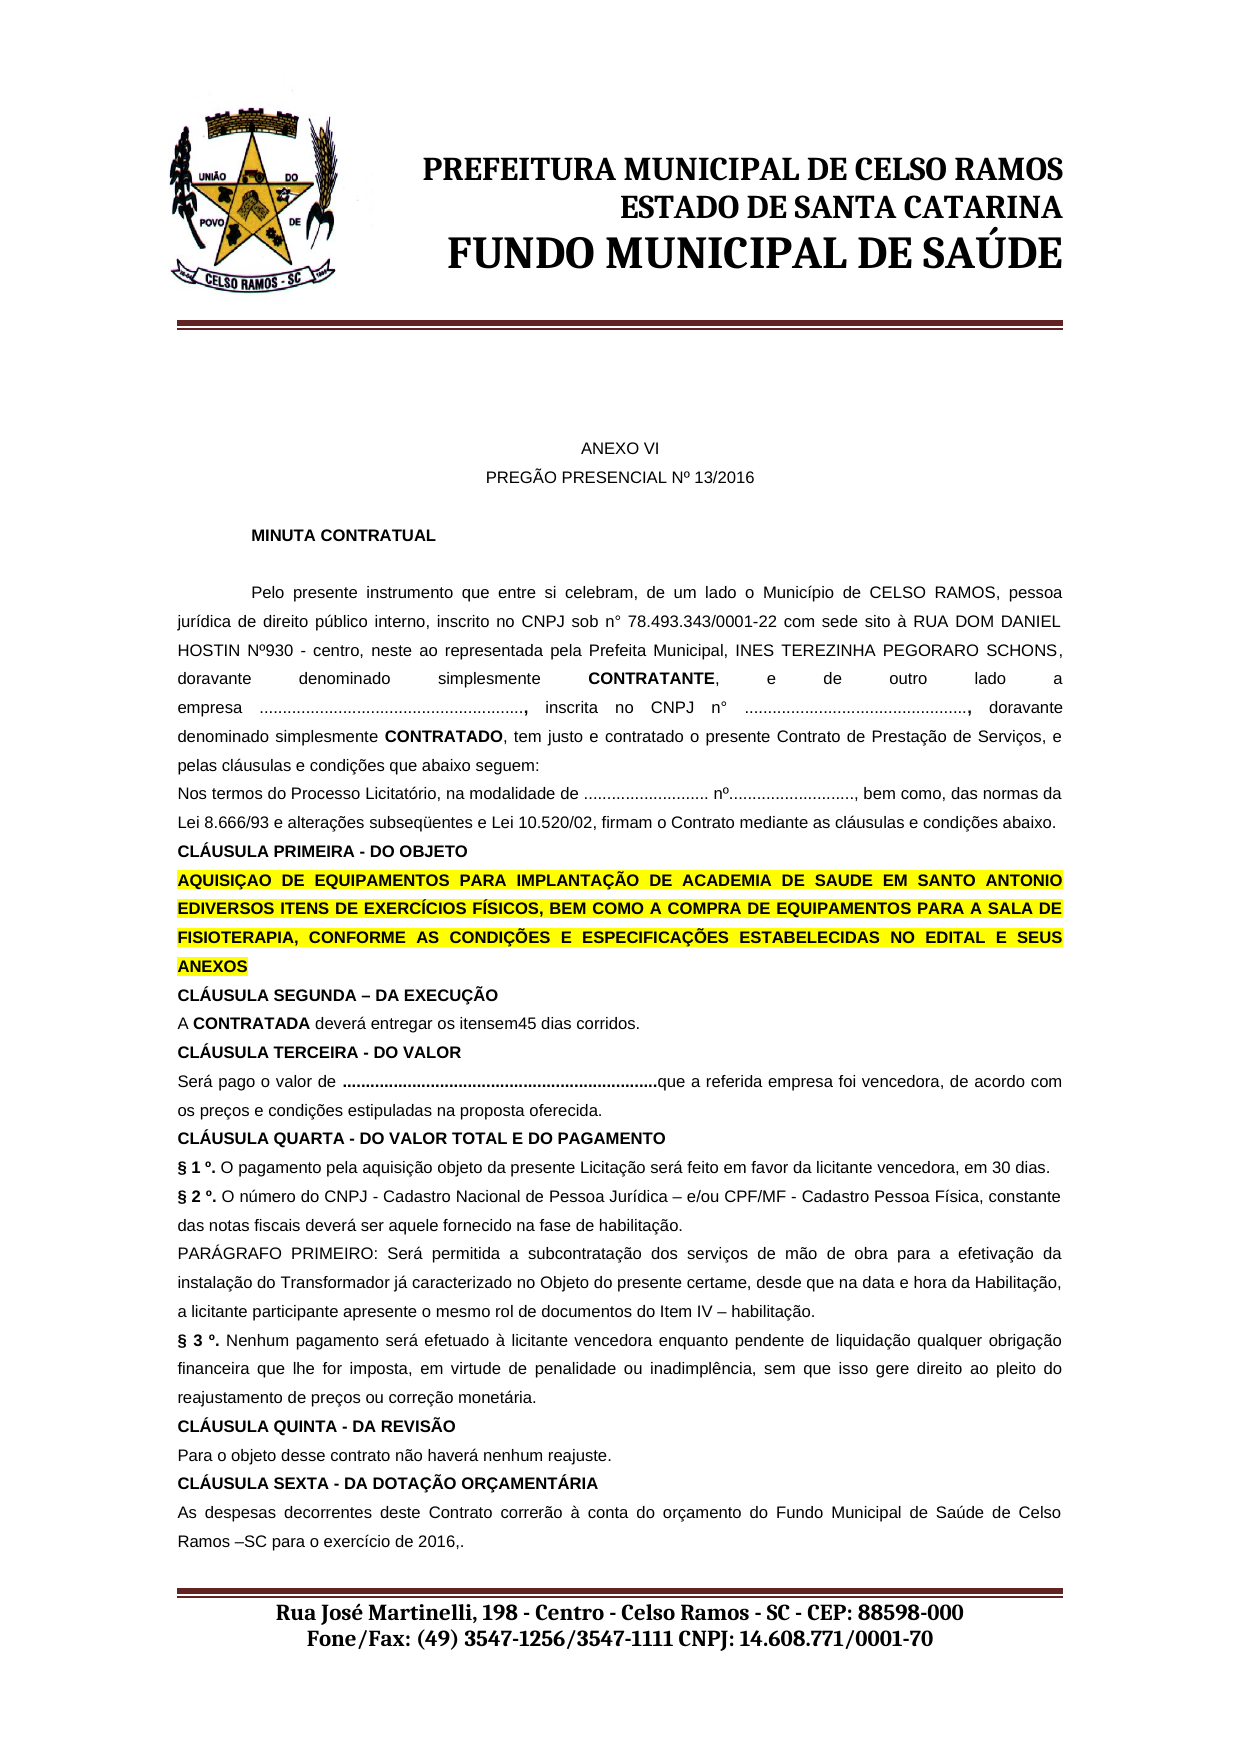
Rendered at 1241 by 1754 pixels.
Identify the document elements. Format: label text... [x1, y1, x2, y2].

text Nos termos do Processo Licitatório, na modalidade de ........................... nº..........................., bem como, das normas da Lei 8.666/93 e alterações subseqüentes e Lei 10.520/02, firmam o Contrato mediante as cláusulas e condições abaixo. [177, 784, 1063, 832]
text CLÁUSULA SEGUNDA – DA EXECUÇÃO [177, 985, 1063, 1004]
text PARÁGRAFO PRIMEIRO: Será permitida a subcontratação dos serviços de mão de obra para a efetivação da instalação do Transformador já caracterizado no Objeto do presente certame, desde que na data e hora da Habilitação, a licitante participante apresente o mesmo rol de documentos do Item IV – habilitação. [177, 1244, 1063, 1321]
text MINUTA CONTRATUAL [177, 525, 1063, 544]
text As despesas decorrentes deste Contrato correrão à conta do orçamento do Fundo Municipal de Saúde de Celso Ramos –SC para o exercício de 2016,. [177, 1503, 1063, 1551]
text AQUISIÇAO DE EQUIPAMENTOS PARA IMPLANTAÇÃO DE ACADEMIA DE SAUDE EM SANTO ANTONIO EDIVERSOS ITENS DE EXERCÍCIOS FÍSICOS, BEM COMO A COMPRA DE EQUIPAMENTOS PARA A SALA DE FISIOTERAPIA, CONFORME AS CONDIÇÕES E ESPECIFICAÇÕES ESTABELECIDAS NO EDITAL E SEUS ANEXOS [177, 947, 1063, 976]
text PREGÃO PRESENCIAL Nº 13/2016 [177, 468, 1063, 487]
text Para o objeto desse contrato não haverá nenhum reajuste. [177, 1445, 1063, 1464]
text CLÁUSULA QUARTA - DO VALOR TOTAL E DO PAGAMENTO [177, 1129, 1063, 1148]
text A CONTRATADA deverá entregar os itensem45 dias corridos. [177, 1014, 1063, 1033]
picture [148, 78, 374, 312]
text Pelo presente instrumento que entre si celebram, de um lado o Município de CELSO RAMOS, pessoa jurídica de direito público interno, inscrito no CNPJ sob n° 78.493.343/0001-22 com sede sito à RUA DOM DANIEL HOSTIN Nº930 - centro, neste ao representada pela Prefeita Municipal, INES TEREZINHA PEGORARO SCHONS, doravante denominado simplesmente CONTRATANTE, e de outro lado a empresa ........................................................., inscrita no CNPJ n° ................................................, doravante denominado simplesmente CONTRATADO, tem justo e contratado o presente Contrato de Prestação de Serviços, e pelas cláusulas e condições que abaixo seguem: [177, 583, 1063, 774]
text § 2 º. O número do CNPJ - Cadastro Nacional de Pessoa Jurídica – e/ou CPF/MF - Cadastro Pessoa Física, constante das notas fiscais deverá ser aquele fornecido na fase de habilitação. [177, 1187, 1063, 1234]
text § 1 º. O pagamento pela aquisição objeto da presente Licitação será feito em favor da licitante vencedora, em 30 dias. [177, 1158, 1063, 1177]
text CLÁUSULA QUINTA - DA REVISÃO [177, 1417, 1063, 1436]
text ANEXO VI [177, 439, 1063, 458]
text CLÁUSULA TERCEIRA - DO VALOR [177, 1043, 1063, 1062]
text CLÁUSULA SEXTA - DA DOTAÇÃO ORÇAMENTÁRIA [177, 1474, 1063, 1493]
text CLÁUSULA PRIMEIRA - DO OBJETO [177, 842, 1063, 861]
text Será pago o valor de ....................................................................que a referida empresa foi vencedora, de acordo com os preços e condições estipuladas na proposta oferecida. [177, 1072, 1063, 1119]
text § 3 º. Nenhum pagamento será efetuado à licitante vencedora enquanto pendente de liquidação qualquer obrigação financeira que lhe for imposta, em virtude de penalidade ou inadimplência, sem que isso gere direito ao pleito do reajustamento de preços ou correção monetária. [177, 1330, 1063, 1407]
